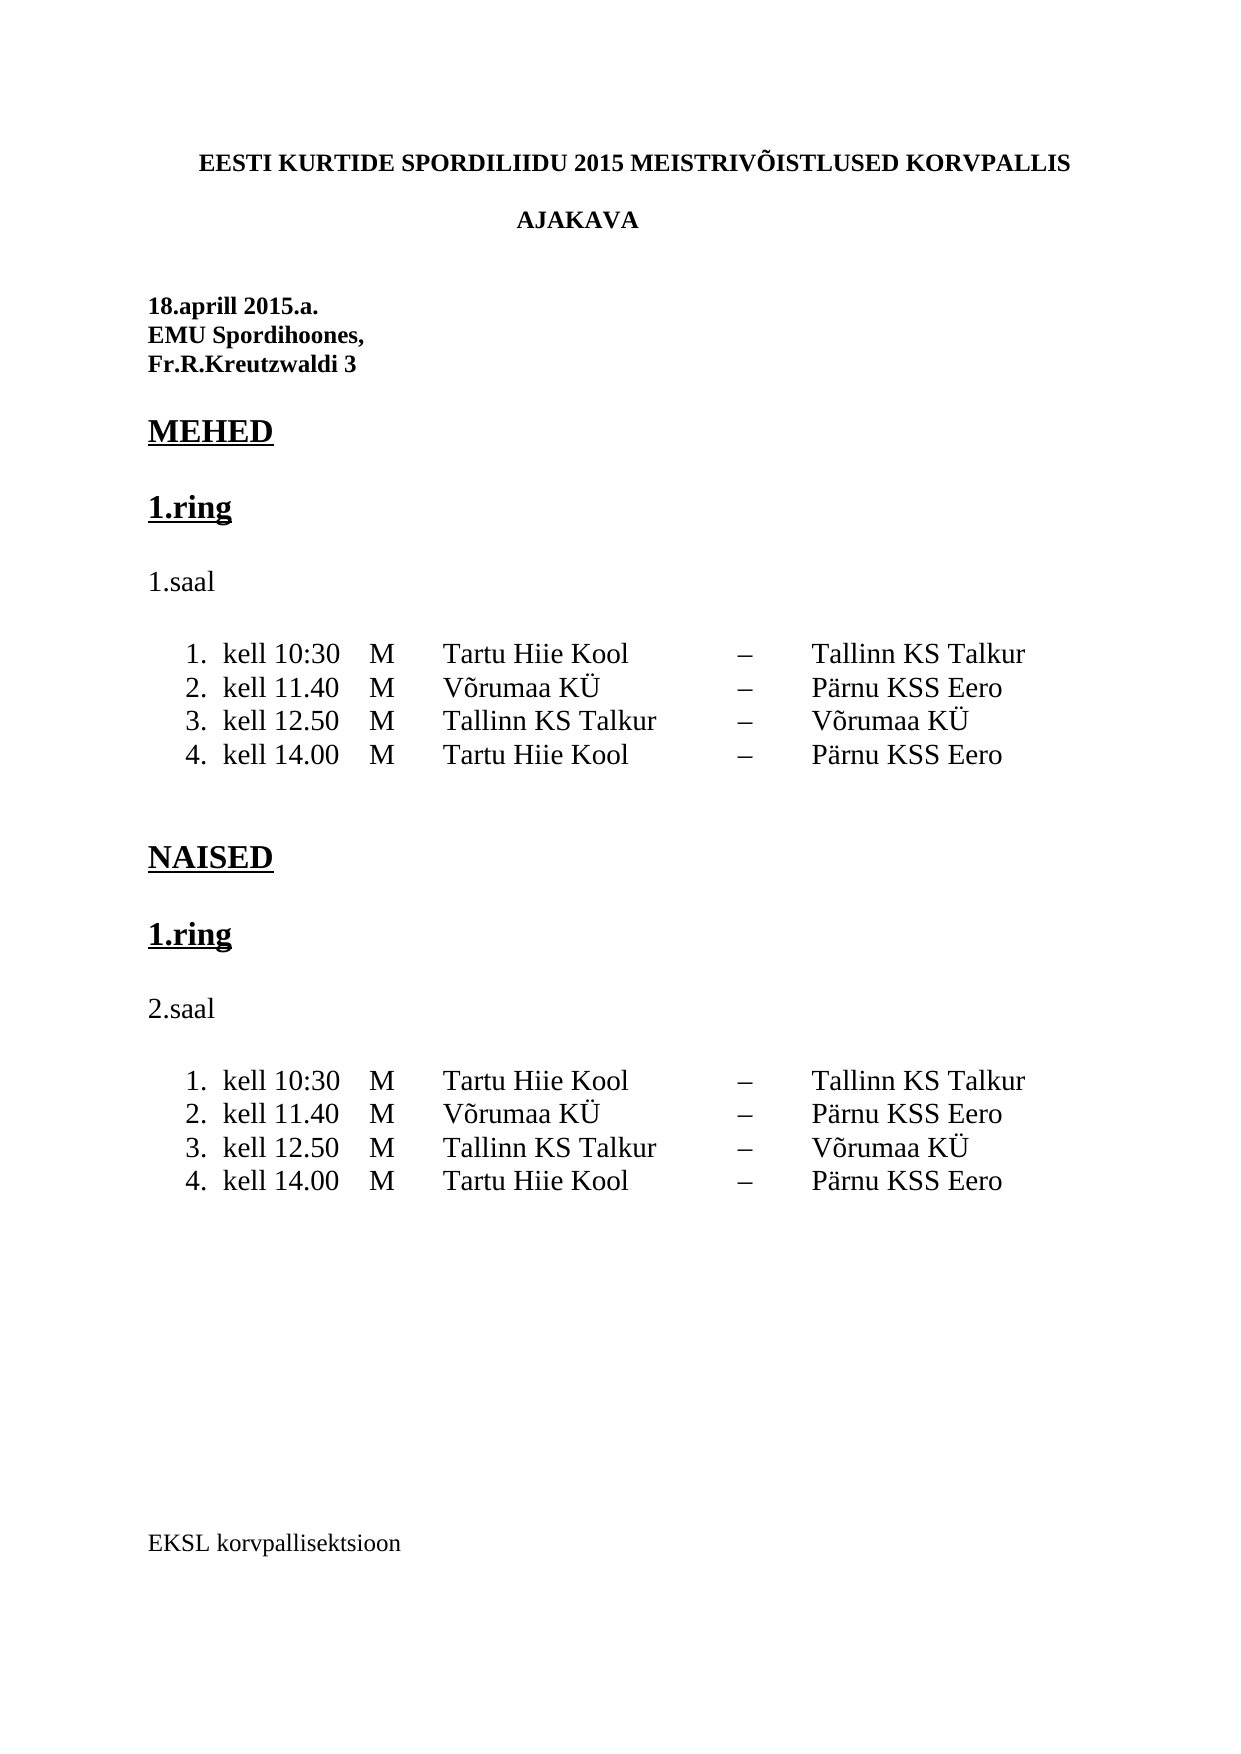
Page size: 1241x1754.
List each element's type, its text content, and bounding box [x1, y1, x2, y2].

list kell 10:30 M Tartu Hiie Kool – Tallinn KS Talkur [185, 1063, 1093, 1096]
list kell 10:30 M Tartu Hiie Kool – Tallinn KS Talkur [185, 636, 1093, 670]
list kell 11.40 M Võrumaa KÜ – Pärnu KSS Eero [185, 1096, 1093, 1130]
text 1.ring [148, 488, 1093, 526]
text EMU Spordihoones, [148, 320, 1093, 349]
text 2.saal [148, 991, 1093, 1024]
text NAISED [148, 838, 1093, 876]
list kell 14.00 M Tartu Hiie Kool – Pärnu KSS Eero [185, 737, 1093, 771]
text MEHED [148, 411, 1093, 449]
list kell 14.00 M Tartu Hiie Kool – Pärnu KSS Eero [185, 1163, 1093, 1197]
text 18.aprill 2015.a. [148, 291, 1093, 320]
list kell 12.50 M Tallinn KS Talkur – Võrumaa KÜ [185, 1130, 1093, 1163]
text EESTI KURTIDE SPORDILIIDU 2015 MEISTRIVÕISTLUSED KORVPALLIS [148, 148, 1093, 176]
text 1.saal [148, 564, 1093, 598]
list kell 12.50 M Tallinn KS Talkur – Võrumaa KÜ [185, 703, 1093, 737]
list kell 11.40 M Võrumaa KÜ – Pärnu KSS Eero [185, 670, 1093, 703]
text EKSL korvpallisektsioon [148, 1528, 1093, 1556]
text AJAKAVA [148, 205, 1093, 234]
text 1.ring [148, 914, 1093, 953]
text Fr.R.Kreutzwaldi 3 [148, 349, 1093, 378]
